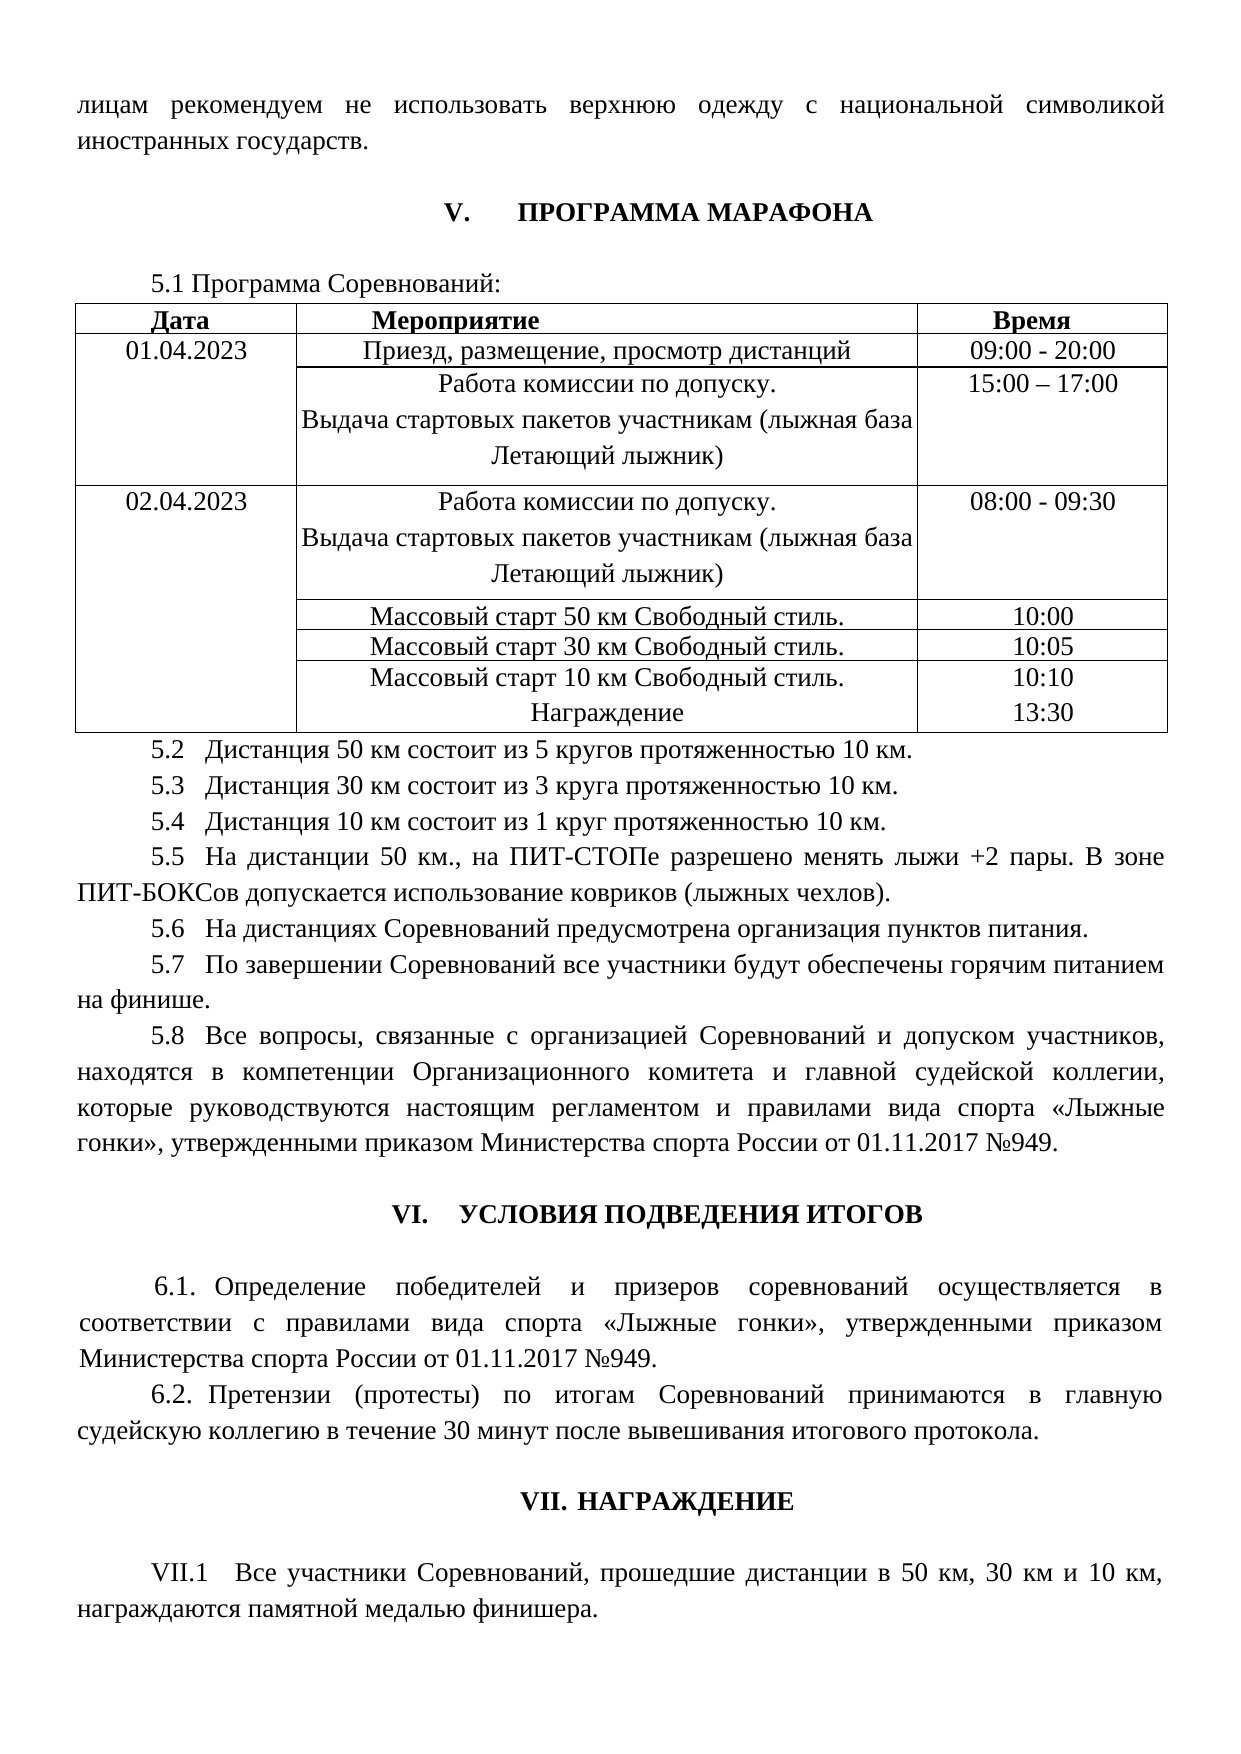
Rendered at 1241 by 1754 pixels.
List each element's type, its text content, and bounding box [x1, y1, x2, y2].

table_cell 01.04.2023 [76, 334, 296, 484]
list Определение победителей и призеров соревнований осуществляется в соответствии с правилами вида спорта «Лыжные гонки», утвержденными приказом Министерства спорта России от 01.11.2017 №949. [79, 1269, 1164, 1373]
table_cell 08:00 - 09:30 [918, 486, 1167, 599]
list Все вопросы, связанные с организацией Соревнований и допуском участников, находятся в компетенции Организационного комитета и главной судейской коллегии, которые руководствуются настоящим регламентом и правилами вида спорта «Лыжные гонки», утвержденными приказом Министерства спорта России от 01.11.2017 №949. [77, 1019, 1166, 1157]
table_cell 10:00 [918, 600, 1167, 629]
table_cell Массовый старт 10 км Свободный стиль. Награждение [297, 661, 917, 732]
list Все участники Соревнований, прошедшие дистанции в 50 км, 30 км и 10 км, награждаются памятной медалью финишера. [77, 1556, 1164, 1623]
list Дистанция 30 км состоит из 3 круга протяженностью 10 км. [77, 769, 1166, 800]
table_cell Приезд, размещение, просмотр дистанций [297, 334, 917, 366]
table_header Время [918, 304, 1167, 333]
list На дистанциях Соревнований предусмотрена организация пунктов питания. [77, 912, 1166, 943]
table_cell Работа комиссии по допуску. Выдача стартовых пакетов участникам (лыжная база Летающий лыжник) [297, 486, 917, 599]
table_cell Работа комиссии по допуску. Выдача стартовых пакетов участникам (лыжная база Летающий лыжник) [297, 368, 917, 484]
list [77, 89, 1166, 156]
table_cell 10:05 [918, 630, 1167, 659]
list НАГРАЖДЕНИЕ [77, 1485, 1164, 1517]
list На дистанции 50 км., на ПИТ-СТОПе разрешено менять лыжи +2 пары. В зоне ПИТ-БОКСов допускается использование ковриков (лыжных чехлов). [77, 841, 1166, 907]
list Дистанция 50 км состоит из 5 кругов протяженностью 10 км. [77, 733, 1166, 764]
table_cell 15:00 – 17:00 [918, 368, 1167, 484]
table_cell 10:10 13:30 [918, 661, 1167, 732]
list По завершении Соревнований все участники будут обеспечены горячим питанием на финише. [77, 948, 1166, 1014]
list УСЛОВИЯ ПОДВЕДЕНИЯ ИТОГОВ [77, 1198, 1164, 1229]
list Претензии (протесты) по итогам Соревнований принимаются в главную судейскую коллегию в течение 30 минут после вывешивания итогового протокола. [77, 1377, 1164, 1446]
list Дистанция 10 км состоит из 1 круг протяженностью 10 км. [77, 805, 1166, 836]
table_cell Массовый старт 50 км Свободный стиль. [297, 600, 917, 629]
table_cell 02.04.2023 [76, 486, 296, 732]
table_cell 09:00 - 20:00 [918, 334, 1167, 366]
table_header Мероприятие [297, 304, 917, 333]
table_cell Массовый старт 30 км Свободный стиль. [297, 630, 917, 659]
list ПРОГРАММА МАРАФОНА [77, 196, 1166, 227]
text 5.1 Программа Соревнований: [77, 267, 1166, 298]
table_header Дата [76, 304, 296, 333]
